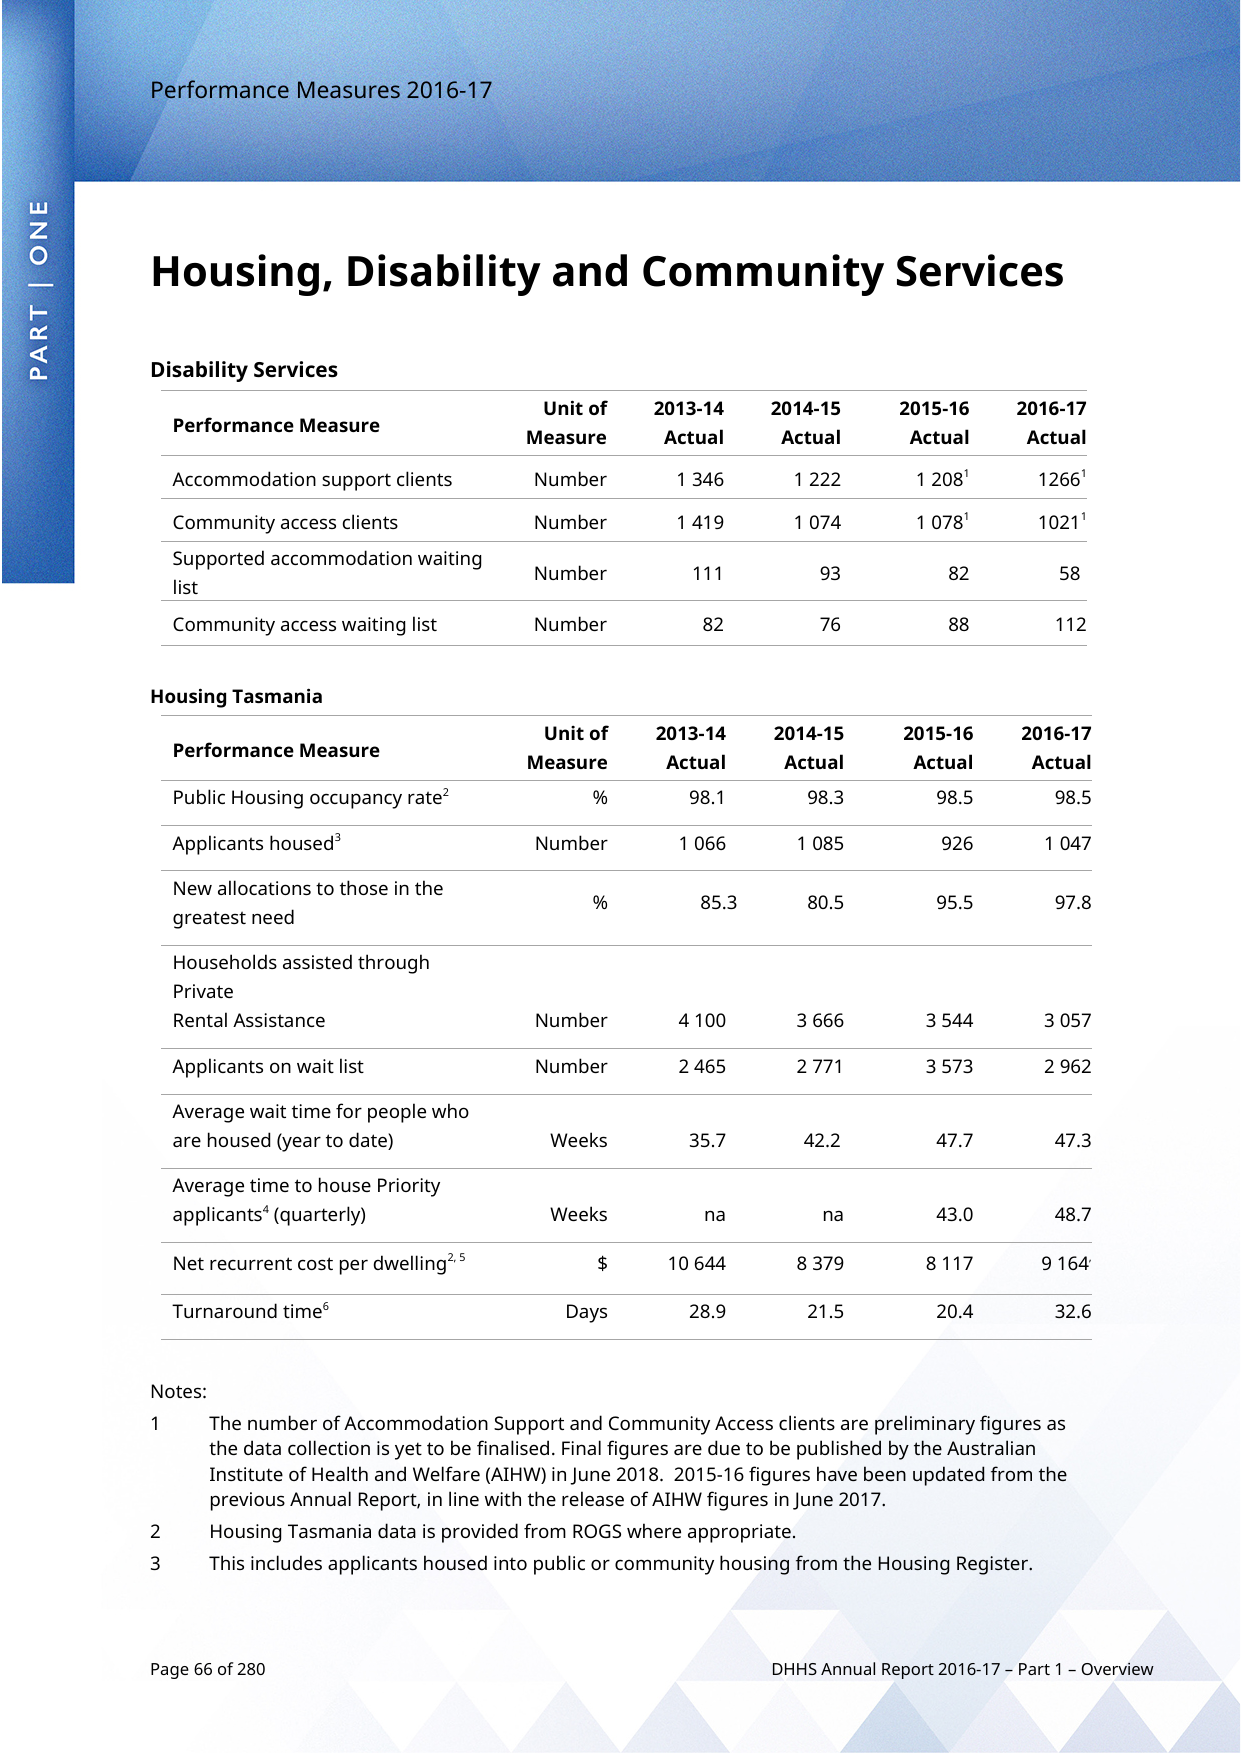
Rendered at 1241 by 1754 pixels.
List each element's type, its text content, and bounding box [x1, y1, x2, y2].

table_cell 1 066 [619, 826, 737, 870]
table_cell 2 465 [619, 1049, 737, 1093]
table_cell 3 666 [737, 946, 855, 1048]
table_cell 43.0 [855, 1169, 973, 1242]
table_cell 1 346 [618, 456, 735, 498]
table_header Performance Measure [161, 716, 501, 780]
table_cell % [501, 871, 619, 945]
list The number of Accommodation Support and Community Access clients are preliminary figures as the data collection is yet to be finalised. Final figures are due to be published by the Australian Institute of Health and Welfare (AIHW) in June 2018. 2015-16 figures have been updated from the previous Annual Report, in line with the release of AIHW figures in June 2017. [150, 1410, 1090, 1512]
table_cell 85.3 [619, 871, 737, 945]
table_cell 1 419 [618, 499, 735, 541]
table_cell Number [501, 826, 619, 870]
table_cell na [619, 1169, 737, 1242]
table_cell 95.5 [855, 871, 973, 945]
table_cell 8 379 [737, 1243, 855, 1294]
table_cell Number [501, 601, 618, 644]
table_cell Number [501, 456, 618, 498]
table_cell 82 [852, 542, 969, 600]
table_cell Public Housing occupancy rate2 [161, 781, 501, 825]
table_cell 20.4 [855, 1295, 973, 1339]
table_cell 10 644 [619, 1243, 737, 1294]
table_cell Applicants housed3 [161, 826, 501, 870]
table_cell Number [501, 542, 618, 600]
table_cell 926 [855, 826, 973, 870]
table_cell 80.5 [737, 871, 855, 945]
table_cell 1 074 [735, 499, 852, 541]
table_cell 58 [970, 542, 1087, 600]
table_cell 1 085 [737, 826, 855, 870]
table_cell Number [501, 1049, 619, 1093]
table_cell Weeks [501, 1169, 619, 1242]
table_cell Applicants on wait list [161, 1049, 501, 1093]
table_cell 1 2081 [852, 456, 969, 498]
table_header Unit of Measure [501, 716, 619, 780]
table_header 2015-16 Actual [852, 391, 969, 455]
table_header 2016-17 Actual [973, 716, 1092, 780]
subtitle Housing, Disability and Community Services [150, 242, 1090, 299]
table_cell 1 222 [735, 456, 852, 498]
table_cell 112 [970, 601, 1087, 644]
table_cell 97.8 [973, 871, 1092, 945]
table_cell 28.9 [619, 1295, 737, 1339]
table_cell 3 057 [973, 946, 1092, 1048]
table_cell 42.2 [737, 1095, 855, 1168]
table_cell Supported accommodation waiting list [161, 542, 501, 600]
table_cell 9 164, [973, 1243, 1092, 1294]
table_cell 98.5 [973, 781, 1092, 825]
table_cell 111 [618, 542, 735, 600]
picture [2, 0, 1241, 1753]
table_cell 48.7 [973, 1169, 1092, 1242]
table_cell 10211 [970, 499, 1087, 541]
table_cell % [501, 781, 619, 825]
table_cell na [737, 1169, 855, 1242]
table_cell New allocations to those in the greatest need [161, 871, 501, 945]
table_cell 32.6 [973, 1295, 1092, 1339]
list Disability Services [150, 356, 1090, 384]
table_cell Days [501, 1295, 619, 1339]
list Notes: [150, 1378, 1090, 1404]
list This includes applicants housed into public or community housing from the Housing Register. [150, 1550, 1090, 1576]
table_cell Turnaround time6 [161, 1295, 501, 1339]
table_header 2016-17 Actual [970, 391, 1087, 455]
table_cell 3 573 [855, 1049, 973, 1093]
table_cell 47.7 [855, 1095, 973, 1168]
table_cell 47.3 [973, 1095, 1092, 1168]
table_cell Number [501, 946, 619, 1048]
table_cell 98.5 [855, 781, 973, 825]
table_cell 35.7 [619, 1095, 737, 1168]
table_header 2015-16 Actual [855, 716, 973, 780]
table_header 2013-14 Actual [618, 391, 735, 455]
table_cell $ [501, 1243, 619, 1294]
table_cell Average wait time for people who are housed (year to date) [161, 1095, 501, 1168]
table_cell 21.5 [737, 1295, 855, 1339]
table_cell Net recurrent cost per dwelling2, 5 [161, 1243, 501, 1294]
table_header 2014-15 Actual [737, 716, 855, 780]
table_cell Weeks [501, 1095, 619, 1168]
table_cell 3 544 [855, 946, 973, 1048]
table_cell 8 117 [855, 1243, 973, 1294]
table_cell 12661 [970, 456, 1087, 498]
table_cell Community access waiting list [161, 601, 501, 644]
table_cell 82 [618, 601, 735, 644]
table_cell Households assisted through Private Rental Assistance [161, 946, 501, 1048]
table_cell 2 771 [737, 1049, 855, 1093]
list Housing Tasmania data is provided from ROGS where appropriate. [150, 1518, 1090, 1544]
table_cell 98.1 [619, 781, 737, 825]
table_cell Average time to house Priority applicants4 (quarterly) [161, 1169, 501, 1242]
list Housing Tasmania [150, 683, 1090, 709]
table_cell 93 [735, 542, 852, 600]
table_cell 76 [735, 601, 852, 644]
table_cell 1 047 [973, 826, 1092, 870]
table_header 2013-14 Actual [619, 716, 737, 780]
table_cell 88 [852, 601, 969, 644]
table_header Unit of Measure [501, 391, 618, 455]
table_header 2014-15 Actual [735, 391, 852, 455]
table_cell 1 0781 [852, 499, 969, 541]
table_header Performance Measure [161, 391, 501, 455]
table_cell 4 100 [619, 946, 737, 1048]
table_cell 98.3 [737, 781, 855, 825]
table_cell Number [501, 499, 618, 541]
table_cell Accommodation support clients [161, 456, 501, 498]
table_cell 2 962 [973, 1049, 1092, 1093]
table_cell Community access clients [161, 499, 501, 541]
